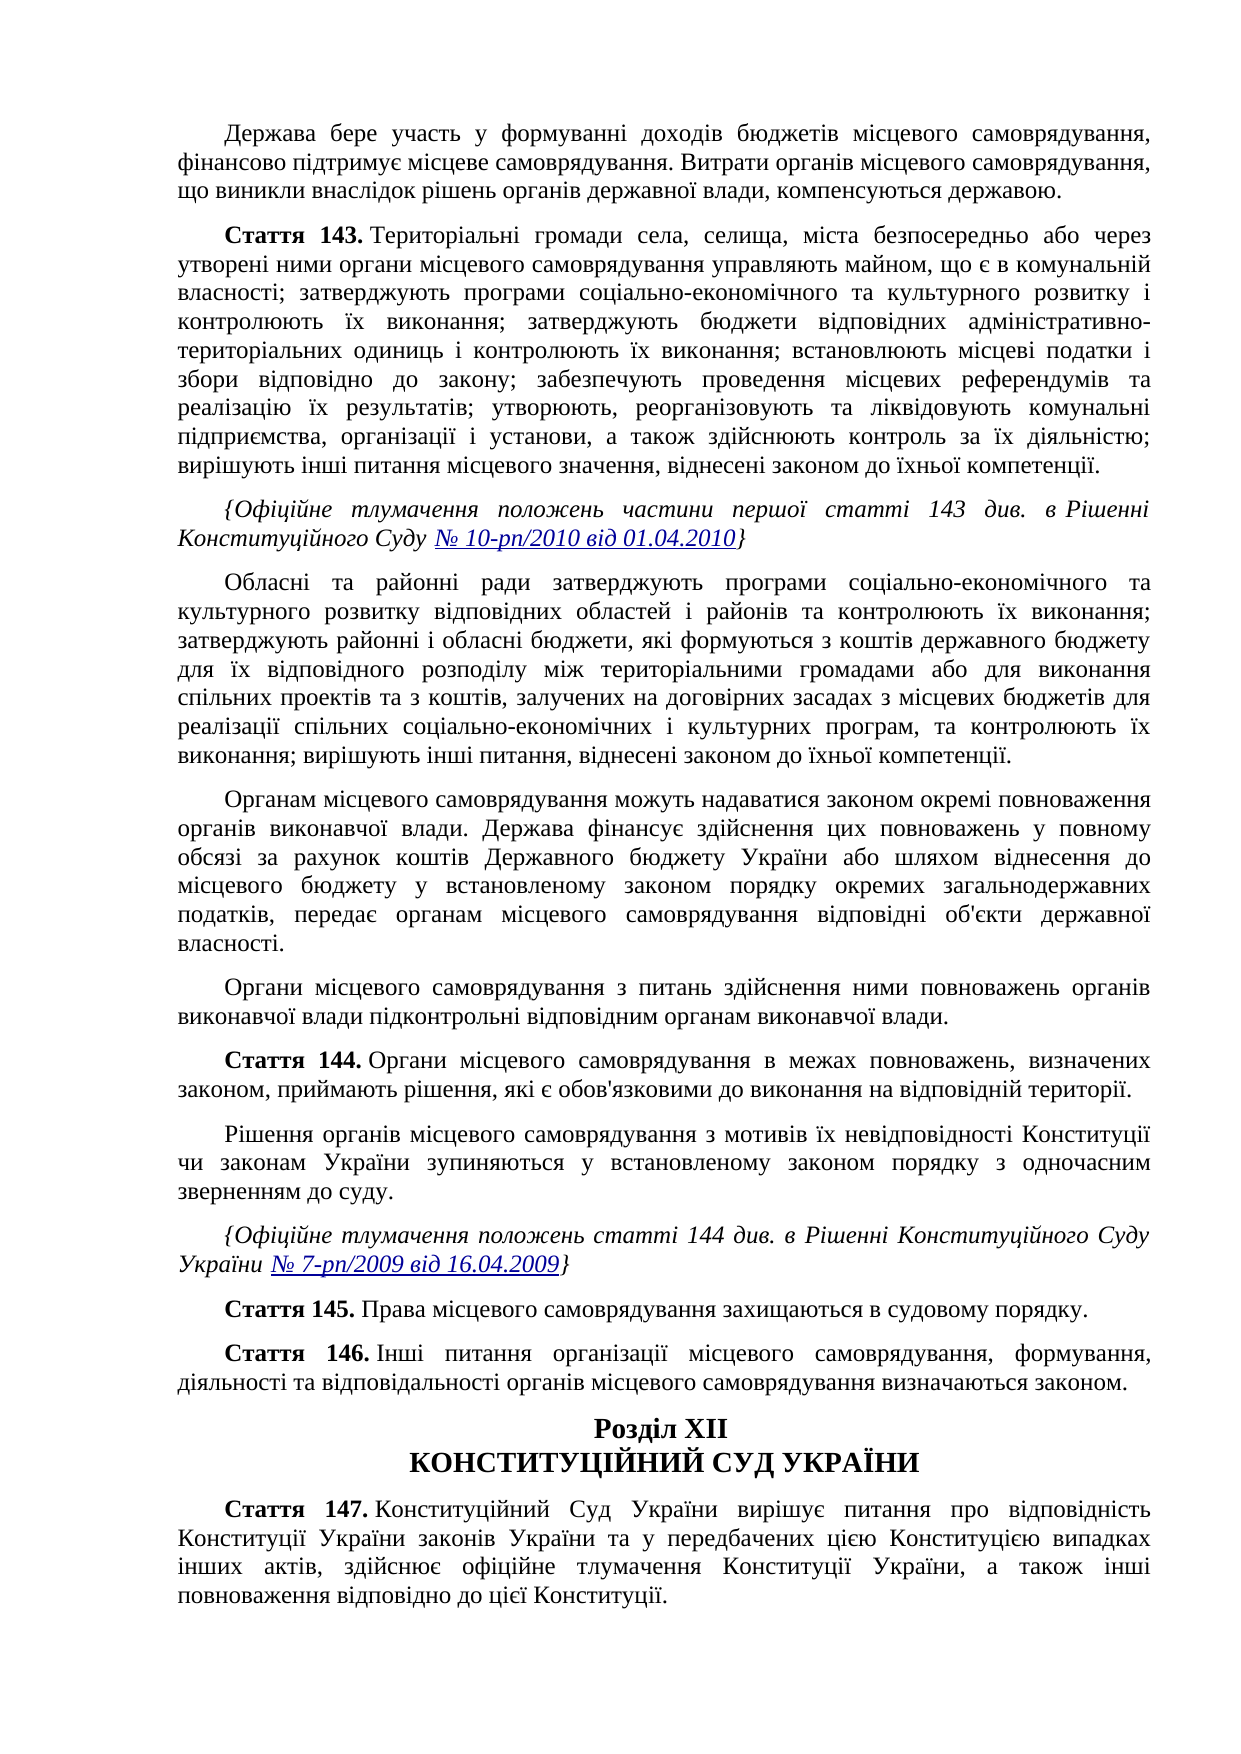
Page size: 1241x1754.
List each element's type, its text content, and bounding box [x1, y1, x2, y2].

text Органи місцевого самоврядування з питань здійснення ними повноважень органів виконавчої влади підконтрольні відповідним органам виконавчої влади. [177, 972, 1152, 1030]
text Органам місцевого самоврядування можуть надаватися законом окремі повноваження органів виконавчої влади. Держава фінансує здійснення цих повноважень у повному обсязі за рахунок коштів Державного бюджету України або шляхом віднесення до місцевого бюджету у встановленому законом порядку окремих загальнодержавних податків, передає органам місцевого самоврядування відповідні об'єкти державної власності. [177, 784, 1152, 957]
text {Офіційне тлумачення положень статті 144 див. в Рішенні Конституційного Суду України № 7-рп/2009 від 16.04.2009} [177, 1221, 1152, 1278]
text Стаття 145. Права місцевого самоврядування захищаються в судовому порядку. [177, 1294, 1152, 1322]
text Рішення органів місцевого самоврядування з мотивів їх невідповідності Конституції чи законам України зупиняються у встановленому законом порядку з одночасним зверненням до суду. [177, 1119, 1152, 1205]
text Розділ XII КОНСТИТУЦІЙНИЙ СУД УКРАЇНИ [224, 1411, 1105, 1478]
text Держава бере участь у формуванні доходів бюджетів місцевого самоврядування, фінансово підтримує місцеве самоврядування. Витрати органів місцевого самоврядування, що виникли внаслідок рішень органів державної влади, компенсуються державою. [177, 118, 1152, 204]
text Стаття 147. Конституційний Суд України вирішує питання про відповідність Конституції України законів України та у передбачених цією Конституцією випадках інших актів, здійснює офіційне тлумачення Конституції України, а також інші повноваження відповідно до цієї Конституції. [177, 1494, 1152, 1609]
text Обласні та районні ради затверджують програми соціально-економічного та культурного розвитку відповідних областей і районів та контролюють їх виконання; затверджують районні і обласні бюджети, які формуються з коштів державного бюджету для їх відповідного розподілу між територіальними громадами або для виконання спільних проектів та з коштів, залучених на договірних засадах з місцевих бюджетів для реалізації спільних соціально-економічних і культурних програм, та контролюють їх виконання; вирішують інші питання, віднесені законом до їхньої компетенції. [177, 567, 1152, 769]
text Стаття 143. Територіальні громади села, селища, міста безпосередньо або через утворені ними органи місцевого самоврядування управляють майном, що є в комунальній власності; затверджують програми соціально-економічного та культурного розвитку і контролюють їх виконання; затверджують бюджети відповідних адміністративно-територіальних одиниць і контролюють їх виконання; встановлюють місцеві податки і збори відповідно до закону; забезпечують проведення місцевих референдумів та реалізацію їх результатів; утворюють, реорганізовують та ліквідовують комунальні підприємства, організації і установи, а також здійснюють контроль за їх діяльністю; вирішують інші питання місцевого значення, віднесені законом до їхньої компетенції. [177, 220, 1152, 479]
text Стаття 144. Органи місцевого самоврядування в межах повноважень, визначених законом, приймають рішення, які є обов'язковими до виконання на відповідній території. [177, 1046, 1152, 1103]
text Стаття 146. Інші питання організації місцевого самоврядування, формування, діяльності та відповідальності органів місцевого самоврядування визначаються законом. [177, 1338, 1152, 1396]
text {Офіційне тлумачення положень частини першої статті 143 див. в Рішенні Конституційного Суду № 10-рп/2010 від 01.04.2010} [177, 494, 1152, 552]
